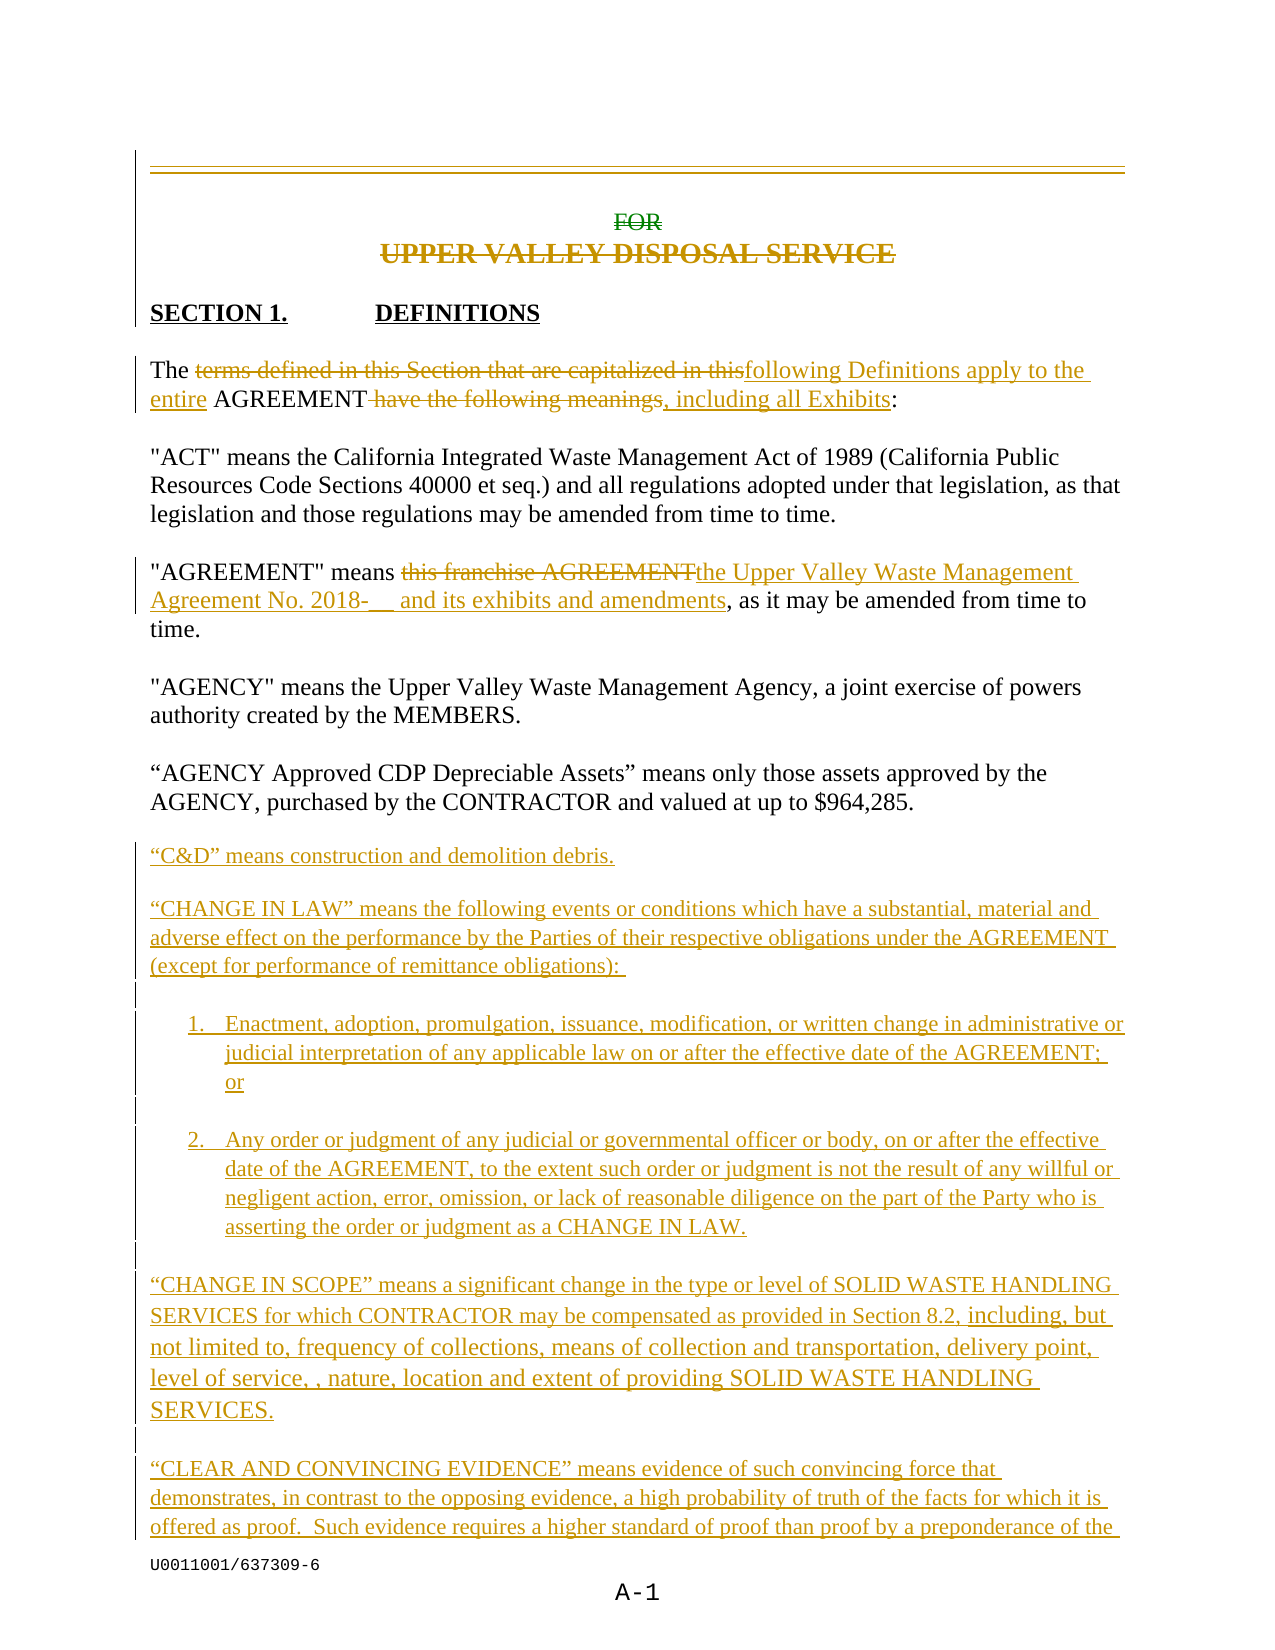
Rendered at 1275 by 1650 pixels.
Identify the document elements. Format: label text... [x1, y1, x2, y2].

text SECTION 1. DEFINITIONS [150, 298, 1125, 327]
text "AGENCY" means the Upper Valley Waste Management Agency, a joint exercise of powers authority created by the MEMBERS. [150, 672, 1125, 729]
text “AGENCY Approved CDP Depreciable Assets” means only those assets approved by the AGENCY, purchased by the CONTRACTOR and valued at up to $964,285. [150, 758, 1125, 816]
text "AGREEMENT" means , as it may be amended from time to time. [150, 557, 1125, 643]
text The AGREEMENT: [150, 356, 1125, 413]
text "ACT" means the California Integrated Waste Management Act of 1989 (California Public Resources Code Sections 40000 et seq.) and all regulations adopted under that legislation, as that legislation and those regulations may be amended from time to time. [150, 442, 1125, 528]
